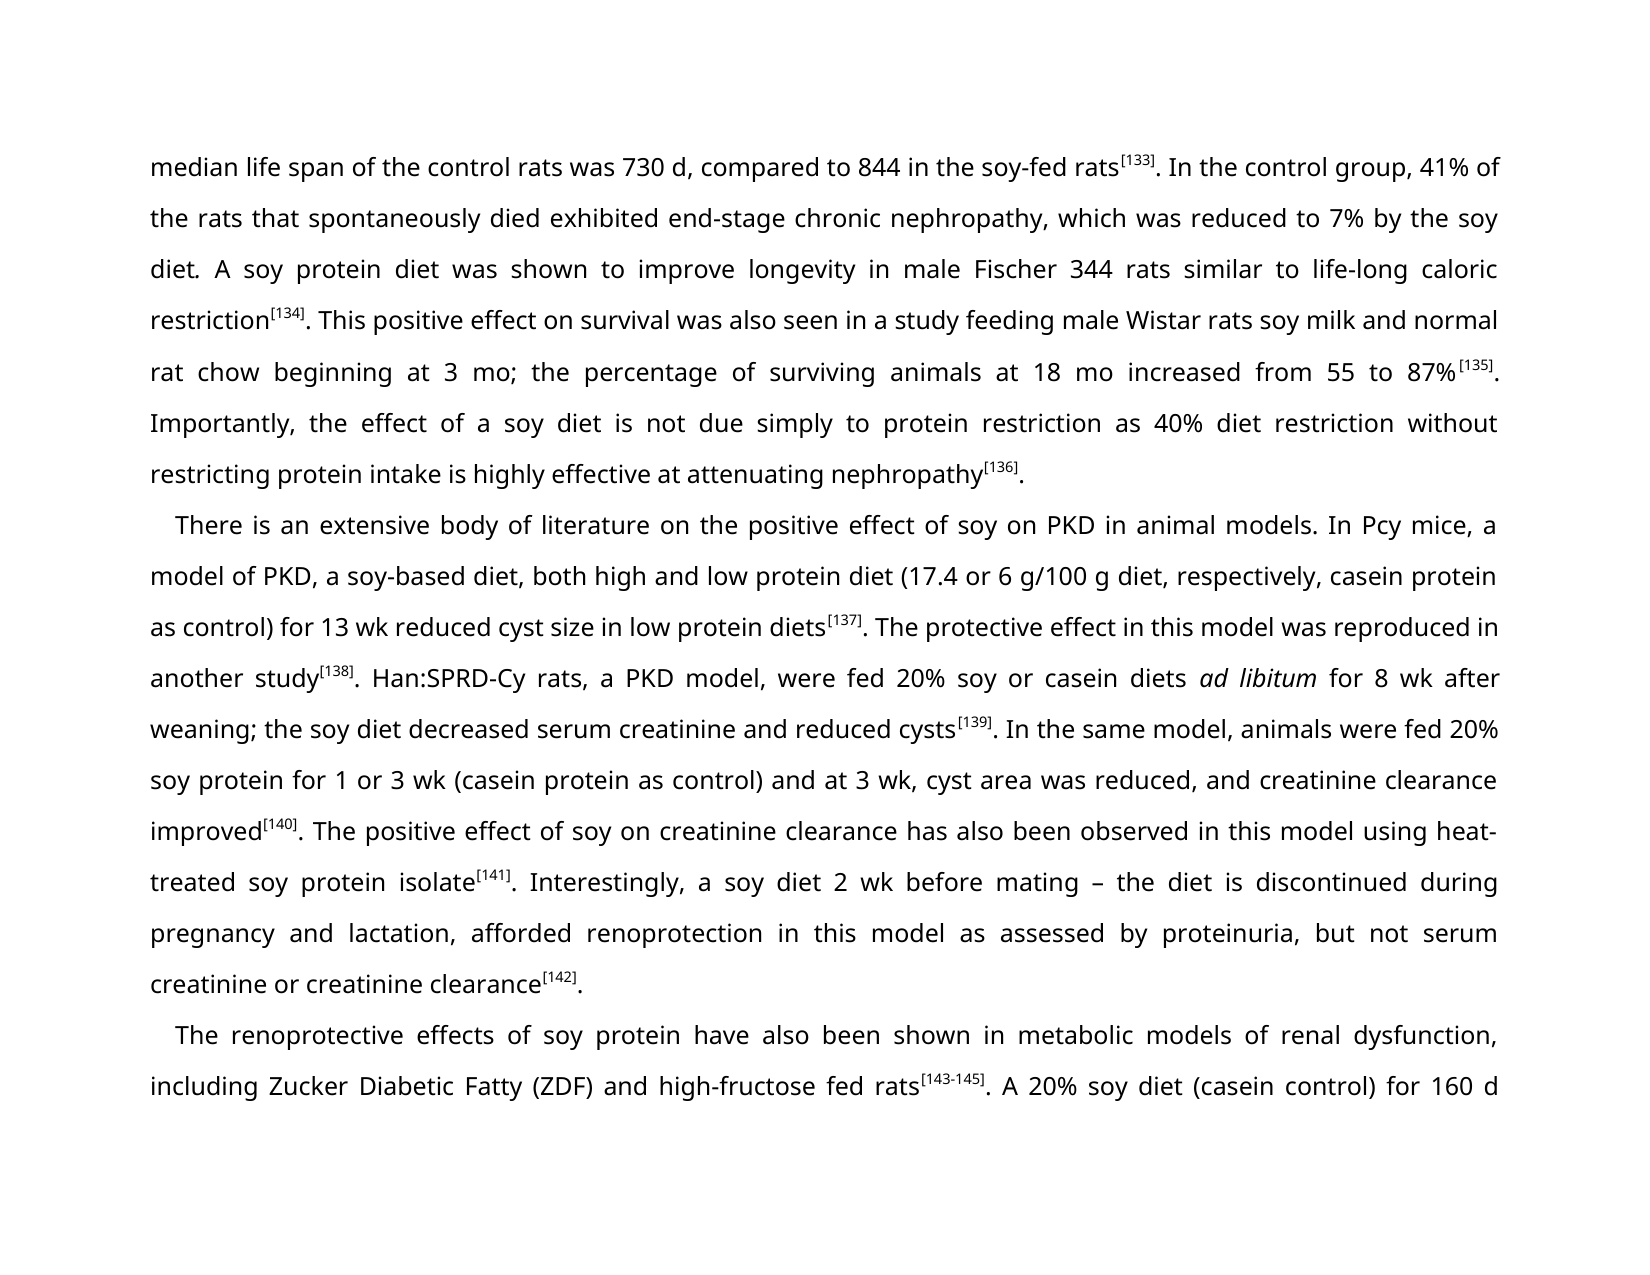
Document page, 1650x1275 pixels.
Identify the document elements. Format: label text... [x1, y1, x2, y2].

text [150, 1018, 1500, 1103]
text There is an extensive body of literature on the positive effect of soy on PKD in animal models. In Pcy mice, a model of PKD, a soy-based diet, both high and low protein diet (17.4 or 6 g/100 g diet, respectively, casein protein as control) for 13 wk reduced cyst size in low protein diets[137]. The protective effect in this model was reproduced in another study[138]. Han:SPRD-Cy rats, a PKD model, were fed 20% soy or casein diets ad libitum for 8 wk after weaning; the soy diet decreased serum creatinine and reduced cysts[139]. In the same model, animals were fed 20% soy protein for 1 or 3 wk (casein protein as control) and at 3 wk, cyst area was reduced, and creatinine clearance improved[140]. The positive effect of soy on creatinine clearance has also been observed in this model using heat-treated soy protein isolate[141]. Interestingly, a soy diet 2 wk before mating – the diet is discontinued during pregnancy and lactation, afforded renoprotection in this model as assessed by proteinuria, but not serum creatinine or creatinine clearance[142]. [150, 507, 1500, 1001]
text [150, 150, 1500, 490]
